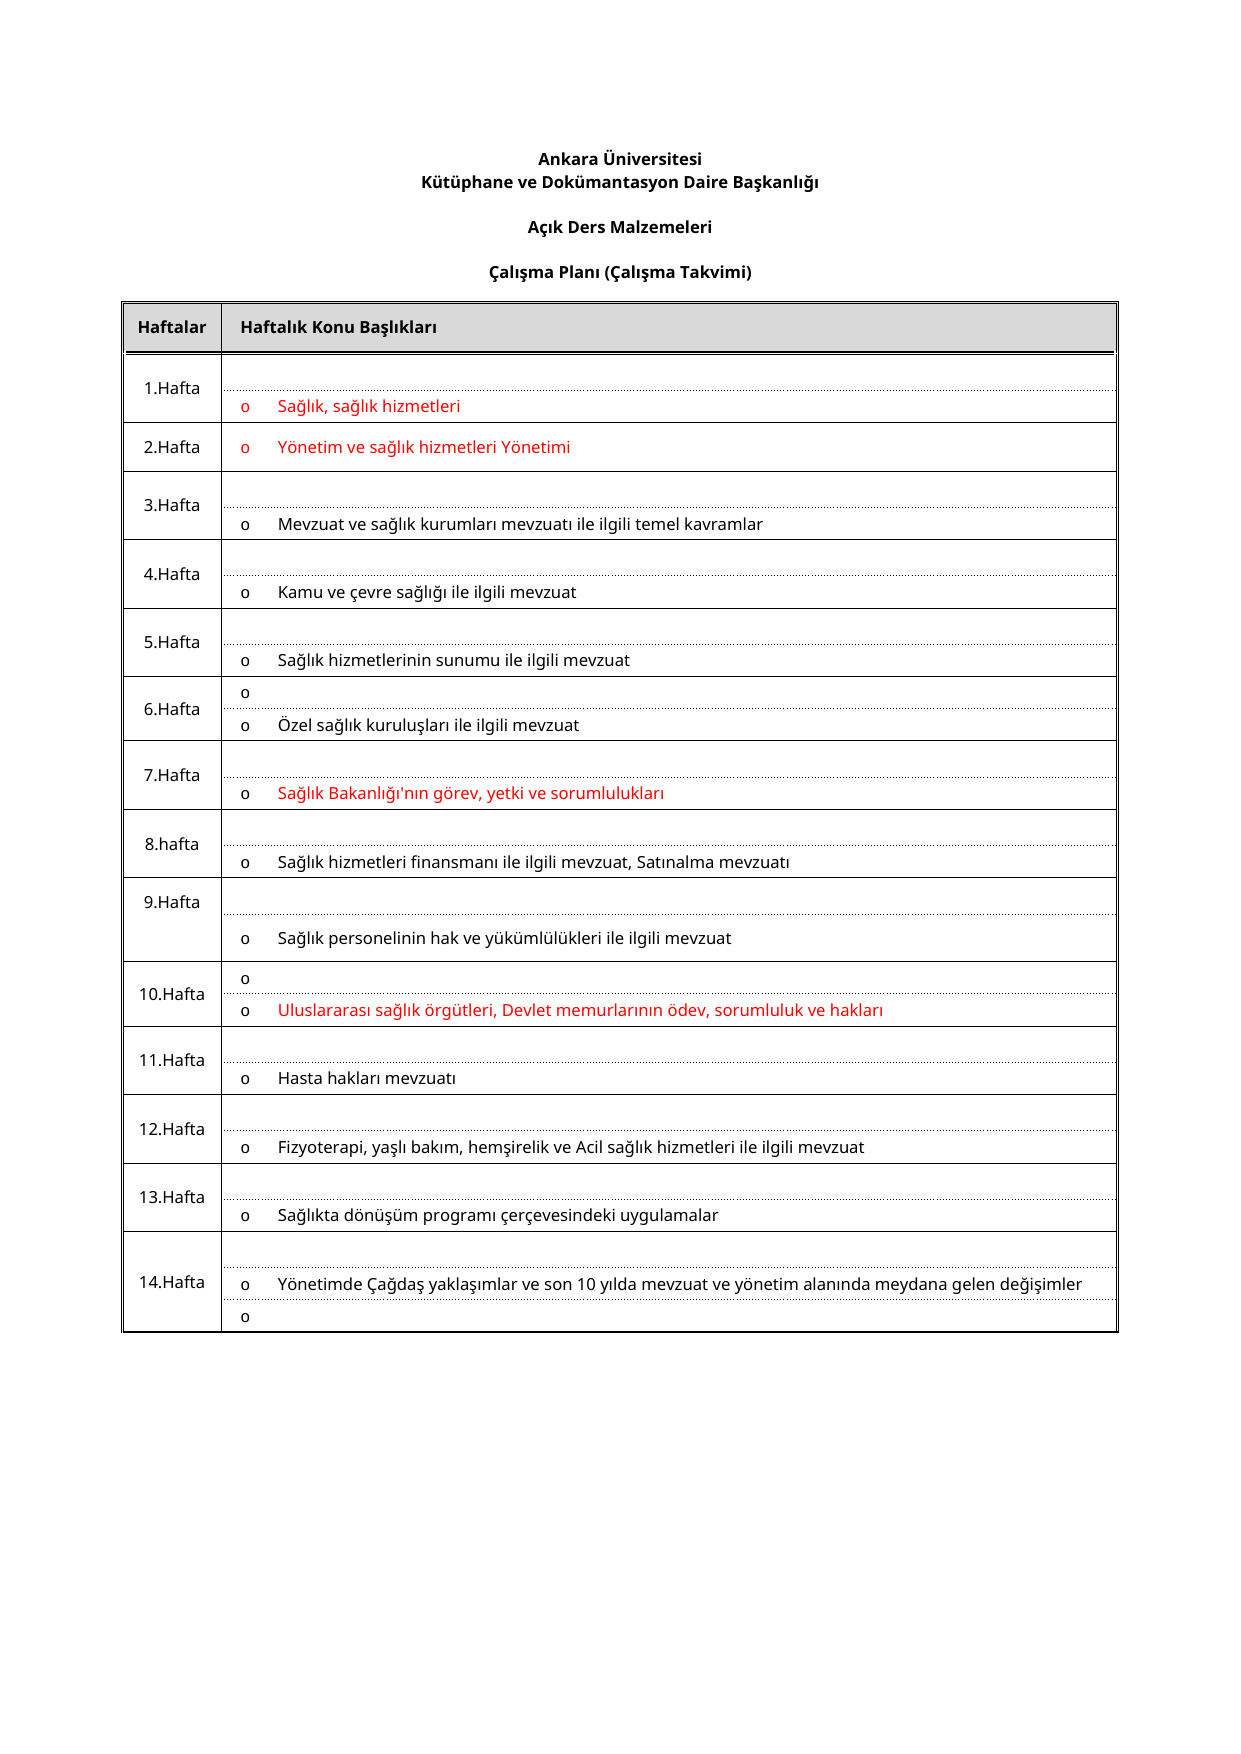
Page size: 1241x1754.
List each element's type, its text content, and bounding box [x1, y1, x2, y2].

table_header Haftalık Konu Başlıkları [222, 304, 1116, 351]
table_cell [222, 1095, 1116, 1130]
table_cell Fizyoterapi, yaşlı bakım, hemşirelik ve Acil sağlık hizmetleri ile ilgili mevzuat [222, 1130, 1116, 1162]
table_cell 6.Hafta [124, 677, 221, 740]
text Açık Ders Malzemeleri [148, 216, 1093, 238]
table_cell Mevzuat ve sağlık kurumları mevzuatı ile ilgili temel kavramlar [222, 507, 1116, 539]
table_cell [222, 741, 1116, 777]
table_cell [222, 878, 1116, 913]
table_cell Sağlık Bakanlığı'nın görev, yetki ve sorumlulukları [222, 777, 1116, 809]
table_cell [222, 472, 1116, 507]
table_cell Hasta hakları mevzuatı [222, 1062, 1116, 1094]
table_cell [222, 1164, 1116, 1199]
subtitle Çalışma Planı (Çalışma Takvimi) [148, 261, 1093, 284]
table_cell 11.Hafta [124, 1027, 221, 1094]
table_cell 7.Hafta [124, 741, 221, 809]
table_cell Yönetimde Çağdaş yaklaşımlar ve son 10 yılda mevzuat ve yönetim alanında meydana gelen değişimler [222, 1267, 1116, 1299]
table_cell 10.Hafta [124, 962, 221, 1026]
table_cell 1.Hafta [124, 351, 221, 422]
table_cell [222, 1232, 1116, 1267]
table_cell 9.Hafta [124, 878, 221, 961]
table_cell Uluslararası sağlık örgütleri, Devlet memurlarının ödev, sorumluluk ve hakları [222, 993, 1116, 1026]
table_cell 12.Hafta [124, 1095, 221, 1162]
table_cell [222, 351, 1116, 390]
table_cell [222, 540, 1116, 575]
table_cell Sağlıkta dönüşüm programı çerçevesindeki uygulamalar [222, 1199, 1116, 1231]
table_cell [222, 1027, 1116, 1062]
table_cell Özel sağlık kuruluşları ile ilgili mevzuat [222, 708, 1116, 740]
table_cell Sağlık personelinin hak ve yükümlülükleri ile ilgili mevzuat [222, 914, 1116, 961]
table_cell 3.Hafta [124, 472, 221, 539]
table_cell 4.Hafta [124, 540, 221, 607]
table_cell Kamu ve çevre sağlığı ile ilgili mevzuat [222, 575, 1116, 607]
table_header Haftalar [124, 304, 221, 351]
table_cell 14.Hafta [124, 1232, 221, 1331]
table_cell 8.hafta [124, 810, 221, 877]
table_cell Sağlık hizmetlerinin sunumu ile ilgili mevzuat [222, 644, 1116, 676]
table_cell Sağlık hizmetleri finansmanı ile ilgili mevzuat, Satınalma mevzuatı [222, 845, 1116, 877]
table_cell 2.Hafta [124, 423, 221, 471]
table_cell [222, 677, 1116, 708]
table_cell [222, 810, 1116, 845]
table_cell 13.Hafta [124, 1164, 221, 1231]
table_cell [222, 1299, 1116, 1331]
text Kütüphane ve Dokümantasyon Daire Başkanlığı [148, 170, 1093, 193]
table_cell Sağlık, sağlık hizmetleri [222, 390, 1116, 422]
table_cell Yönetim ve sağlık hizmetleri Yönetimi [222, 423, 1116, 471]
table_cell 5.Hafta [124, 609, 221, 676]
text Ankara Üniversitesi [148, 148, 1093, 170]
table_cell [222, 962, 1116, 993]
table_cell [222, 609, 1116, 644]
